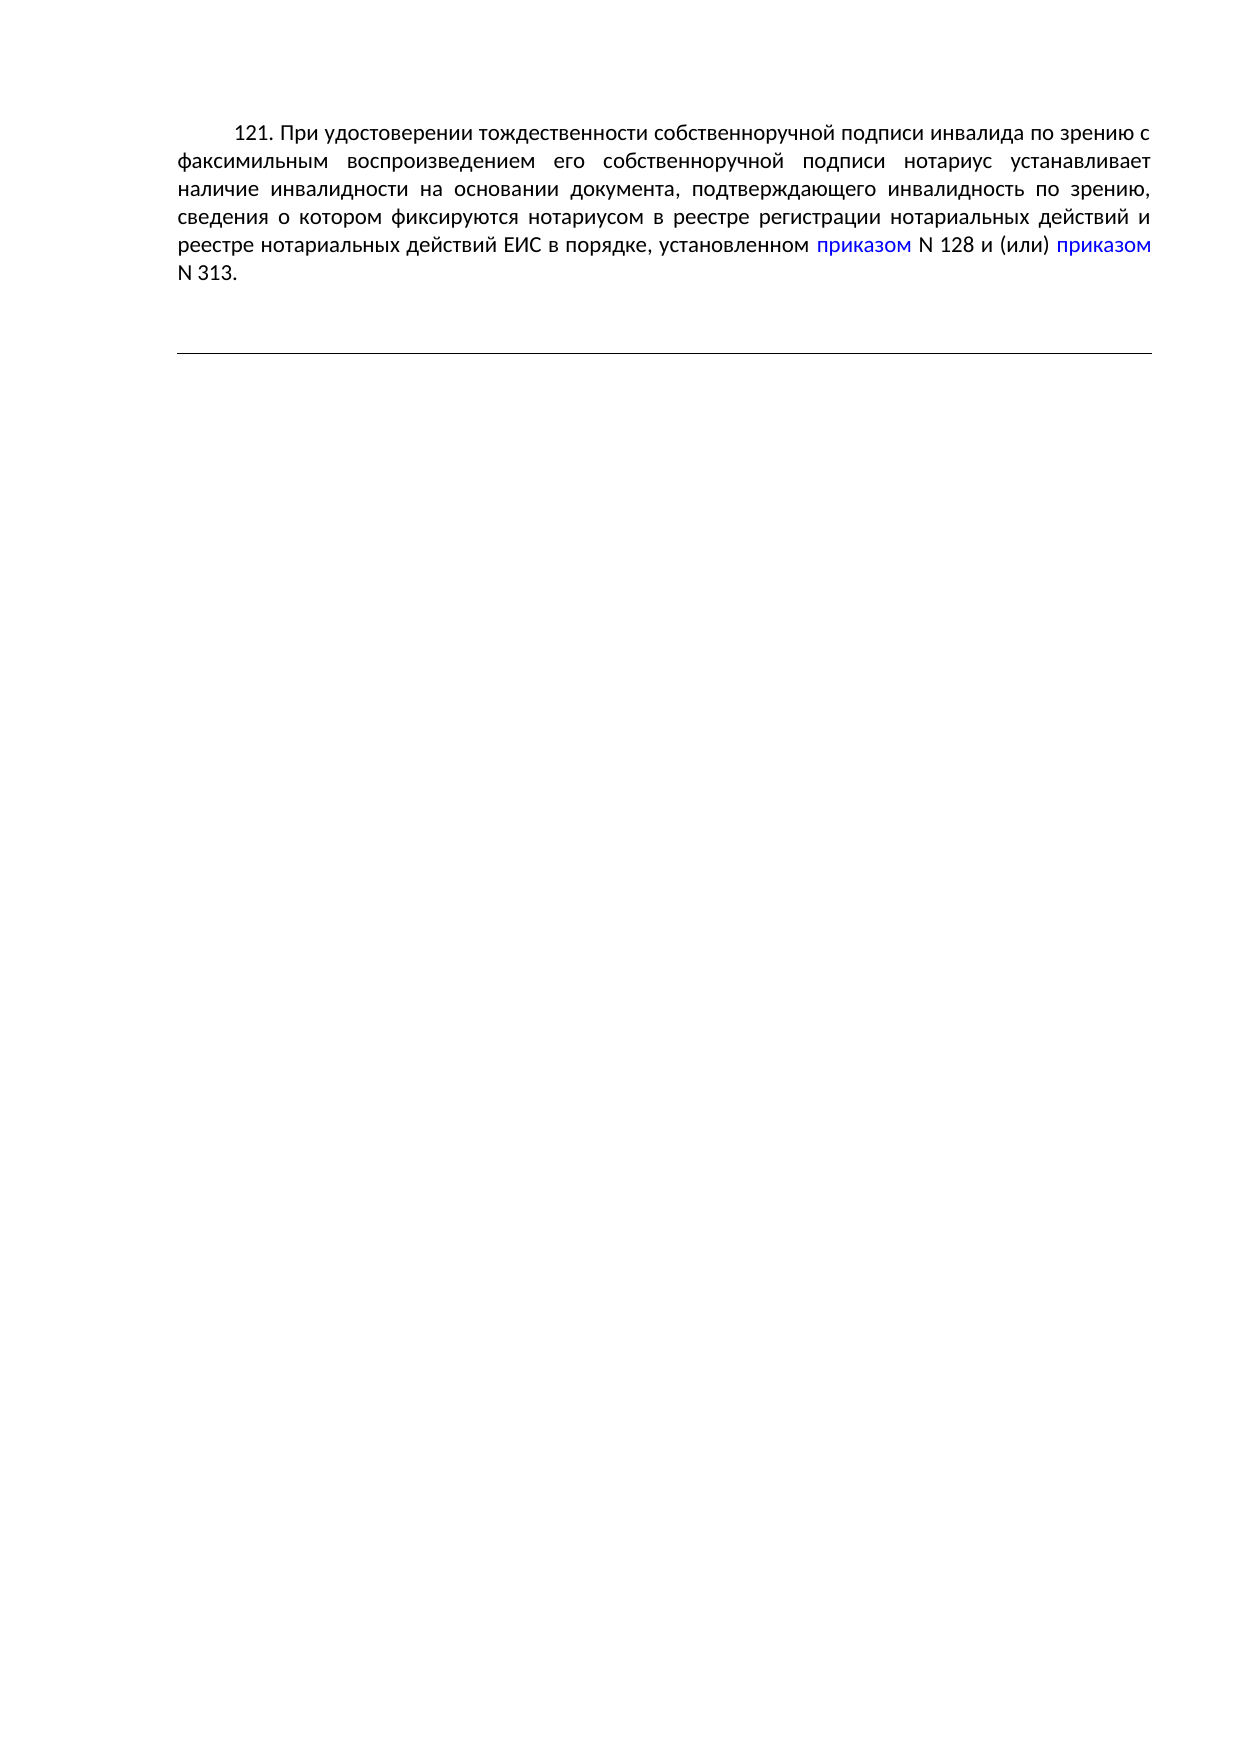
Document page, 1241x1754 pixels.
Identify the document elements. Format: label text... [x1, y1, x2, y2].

text 121. При удостоверении тождественности собственноручной подписи инвалида по зрению с факсимильным воспроизведением его собственноручной подписи нотариус устанавливает наличие инвалидности на основании документа, подтверждающего инвалидность по зрению, сведения о котором фиксируются нотариусом в реестре регистрации нотариальных действий и реестре нотариальных действий ЕИС в порядке, установленном приказом N 128 и (или) приказом N 313. [177, 118, 1152, 286]
